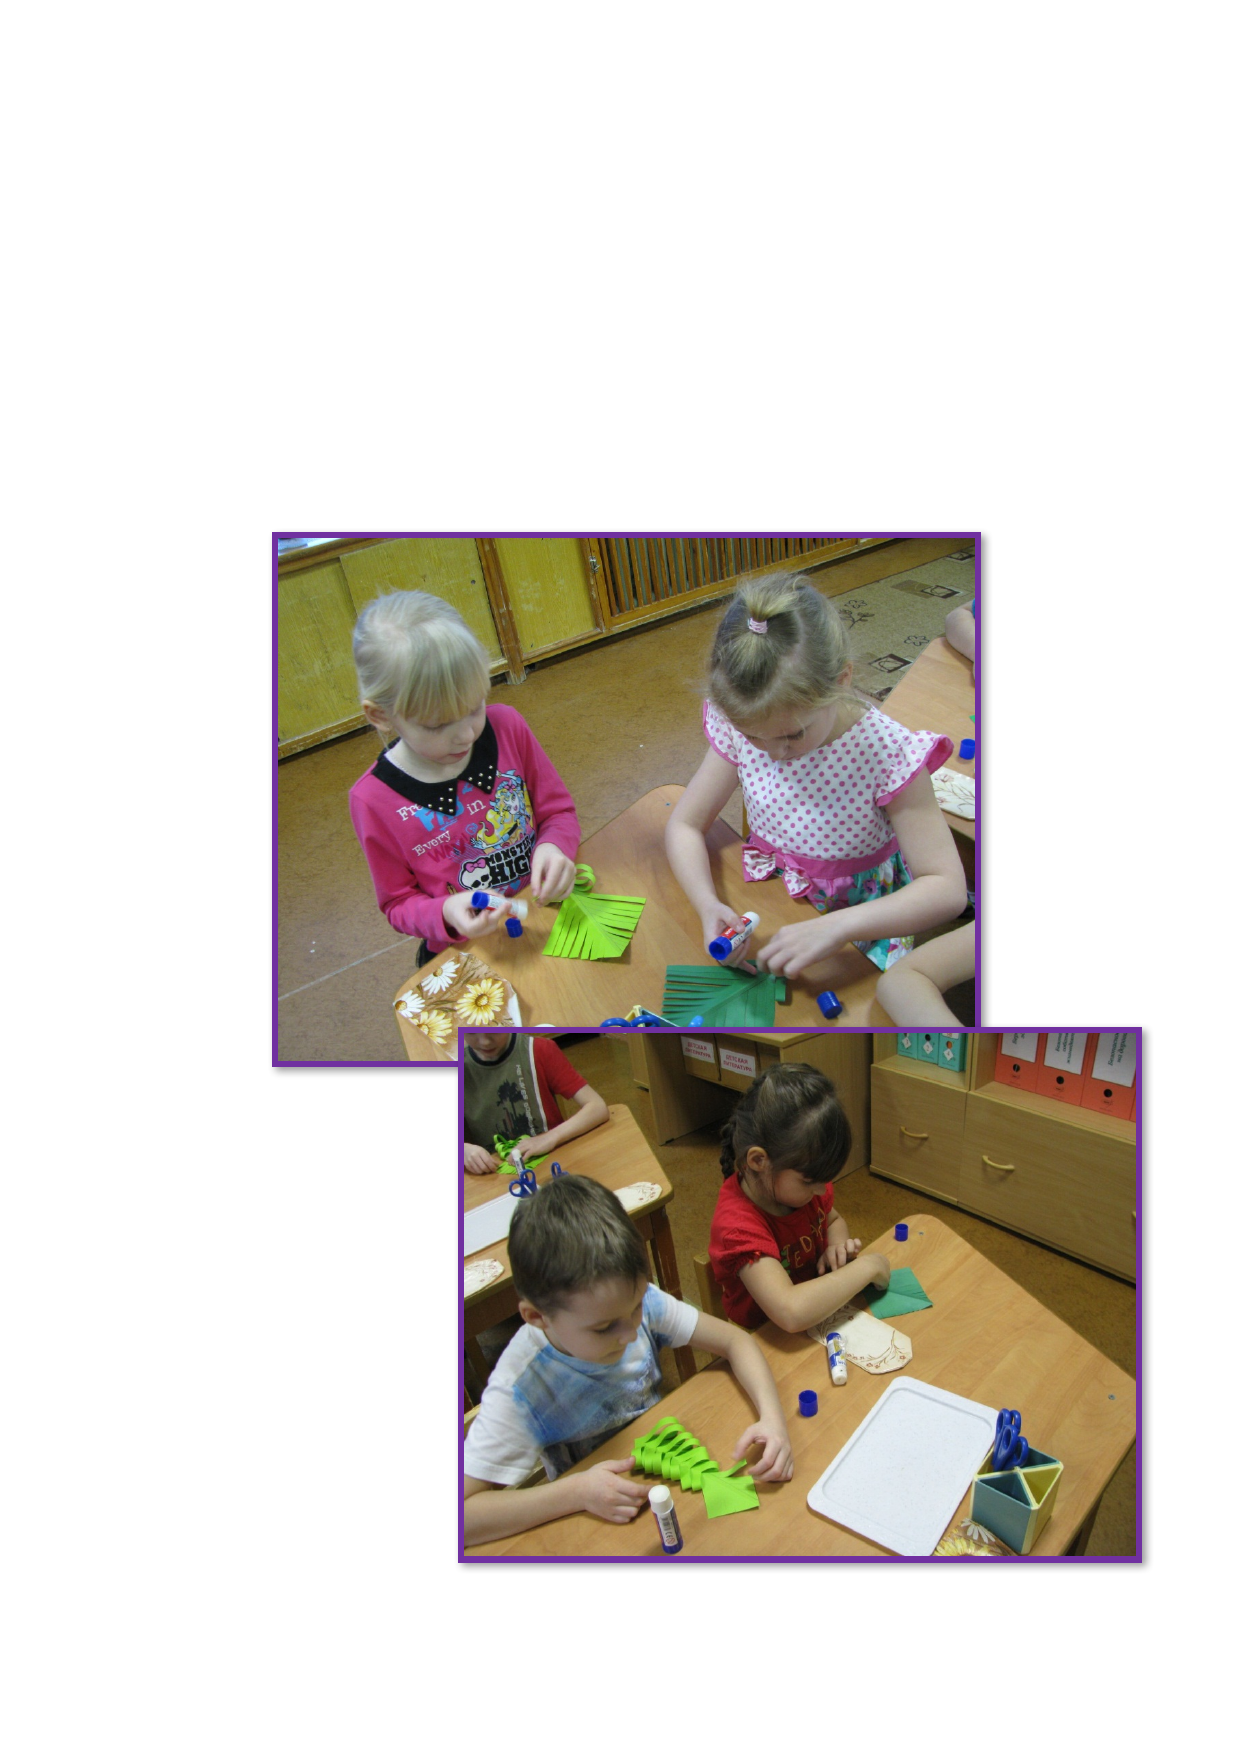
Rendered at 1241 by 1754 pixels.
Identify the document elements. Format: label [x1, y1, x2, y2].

picture [464, 1033, 1136, 1556]
picture [278, 538, 975, 1061]
